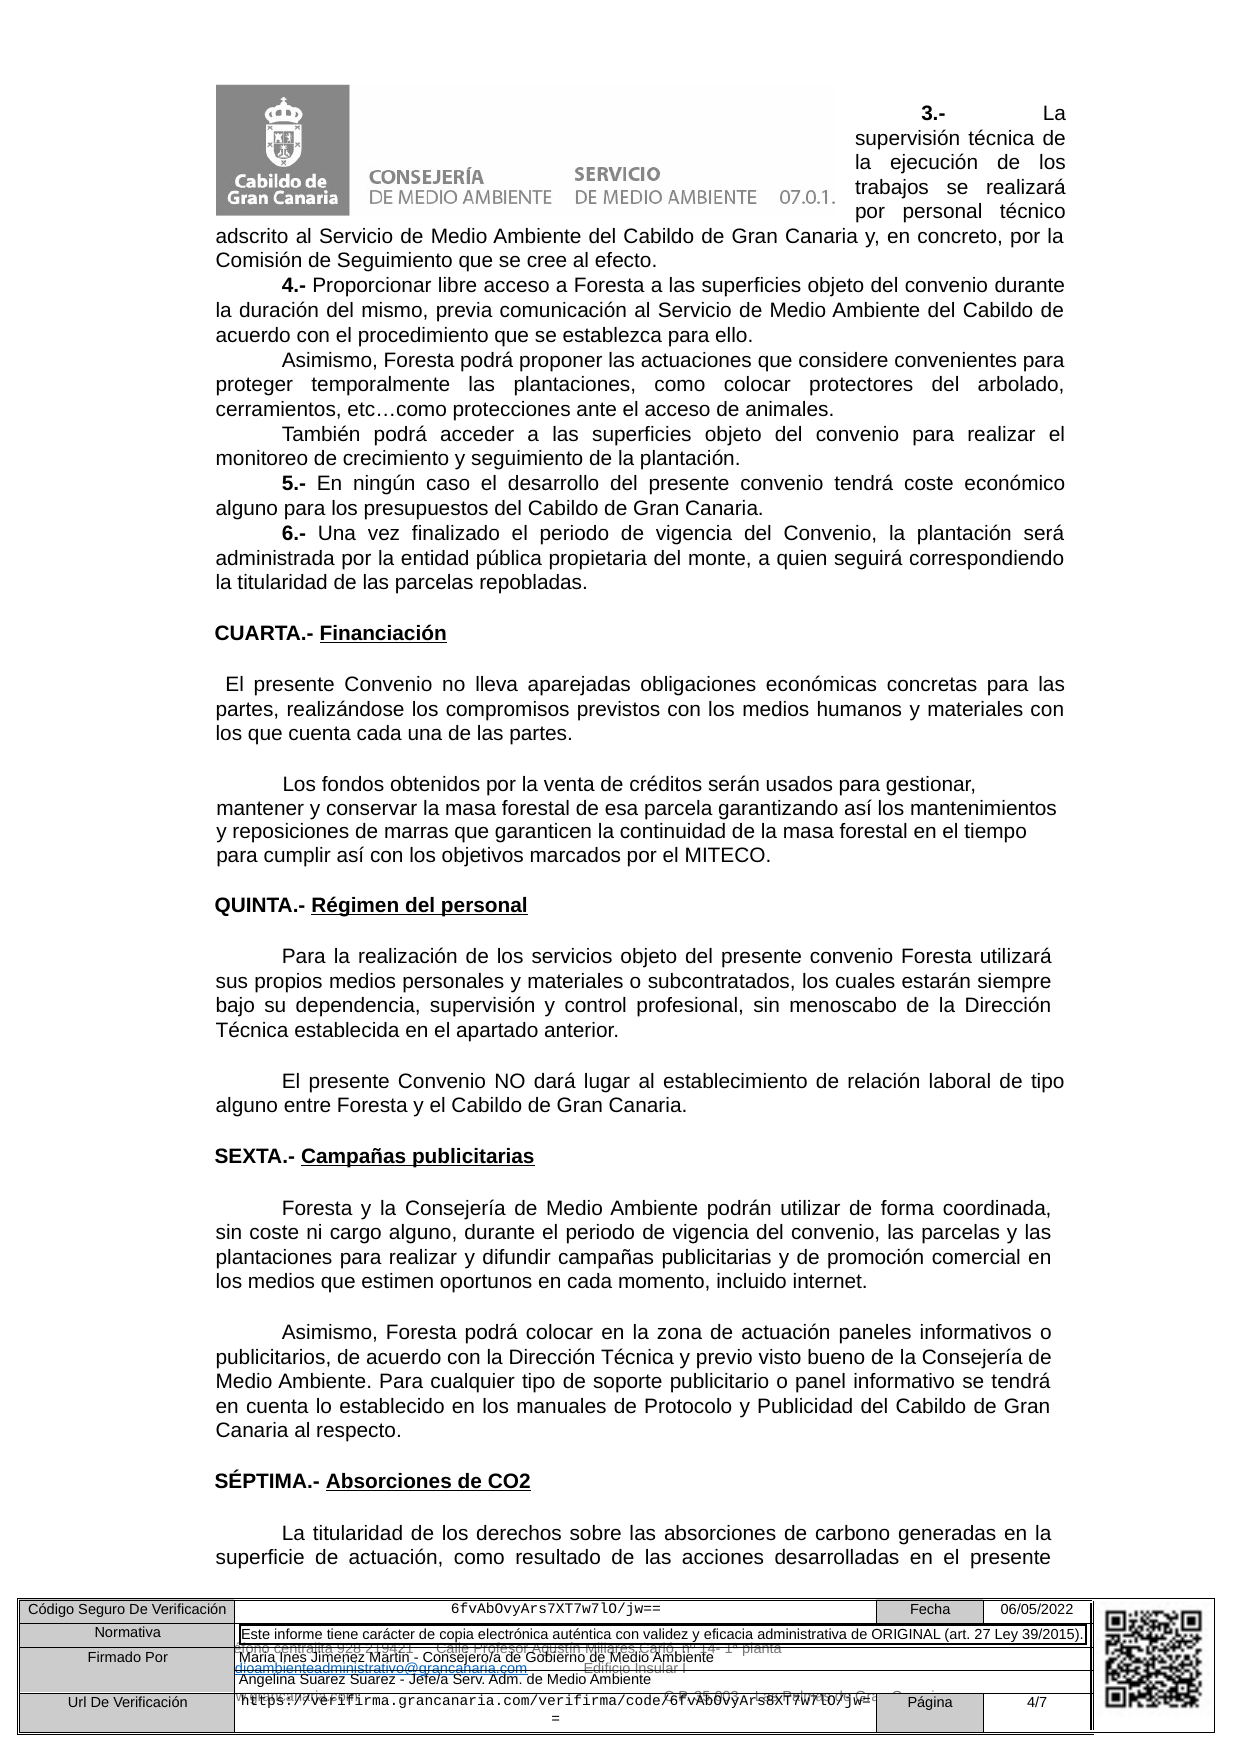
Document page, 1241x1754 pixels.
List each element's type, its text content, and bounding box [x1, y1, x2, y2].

text Asimismo, Foresta podrá colocar en la zona de actuación paneles informativos o publicitarios, de acuerdo con la Dirección Técnica y previo visto bueno de la Consejería de Medio Ambiente. Para cualquier tipo de soporte publicitario o panel informativo se tendrá en cuenta lo establecido en los manuales de Protocolo y Publicidad del Cabildo de Gran Canaria al respecto. [215, 1320, 1052, 1442]
picture [216, 84, 836, 101]
text El presente Convenio NO dará lugar al establecimiento de relación laboral de tipo alguno entre Foresta y el Cabildo de Gran Canaria. [215, 1069, 1066, 1117]
text Asimismo, Foresta podrá proponer las actuaciones que considere convenientes para proteger temporalmente las plantaciones, como colocar protectores del arbolado, cerramientos, etc…como protecciones ante el acceso de animales. [215, 347, 1066, 421]
text El presente Convenio no lleva aparejadas obligaciones económicas concretas para las partes, realizándose los compromisos previstos con los medios humanos y materiales con los que cuenta cada una de las partes. [215, 672, 1066, 745]
text 5.- En ningún caso el desarrollo del presente convenio tendrá coste económico alguno para los presupuestos del Cabildo de Gran Canaria. [215, 471, 1066, 520]
text 6.- Una vez finalizado el periodo de vigencia del Convenio, la plantación será administrada por la entidad pública propietaria del monte, a quien seguirá correspondiendo la titularidad de las parcelas repobladas. [215, 521, 1066, 594]
subtitle CUARTA.- Financiación [214, 621, 1057, 645]
text También podrá acceder a las superficies objeto del convenio para realizar el monitoreo de crecimiento y seguimiento de la plantación. [215, 422, 1066, 470]
picture [1095, 1601, 1214, 1720]
subtitle SEXTA.- Campañas publicitarias [214, 1144, 1057, 1168]
text Los fondos obtenidos por la venta de créditos serán usados para gestionar, mantener y conservar la masa forestal de esa parcela garantizando así los mantenimientos y reposiciones de marras que garanticen la continuidad de la masa forestal en el tiempo para cumplir así con los objetivos marcados por el MITECO. [216, 772, 1066, 867]
subtitle SÉPTIMA.- Absorciones de CO2 [214, 1469, 1057, 1493]
text 3.- La supervisión técnica de la ejecución de los trabajos se realizará por personal técnico adscrito al Servicio de Medio Ambiente del Cabildo de Gran Canaria y, en concreto, por la Comisión de Seguimiento que se cree al efecto. [215, 101, 1066, 272]
text Para la realización de los servicios objeto del presente convenio Foresta utilizará sus propios medios personales y materiales o subcontratados, los cuales estarán siempre bajo su dependencia, supervisión y control profesional, sin menoscabo de la Dirección Técnica establecida en el apartado anterior. [215, 944, 1052, 1042]
subtitle QUINTA.- Régimen del personal [214, 893, 1057, 917]
text 4.- Proporcionar libre acceso a Foresta a las superficies objeto del convenio durante la duración del mismo, previa comunicación al Servicio de Medio Ambiente del Cabildo de acuerdo con el procedimiento que se establezca para ello. [215, 273, 1066, 346]
text Foresta y la Consejería de Medio Ambiente podrán utilizar de forma coordinada, sin coste ni cargo alguno, durante el periodo de vigencia del convenio, las parcelas y las plantaciones para realizar y difundir campañas publicitarias y de promoción comercial en los medios que estimen oportunos en cada momento, incluido internet. [215, 1195, 1052, 1293]
